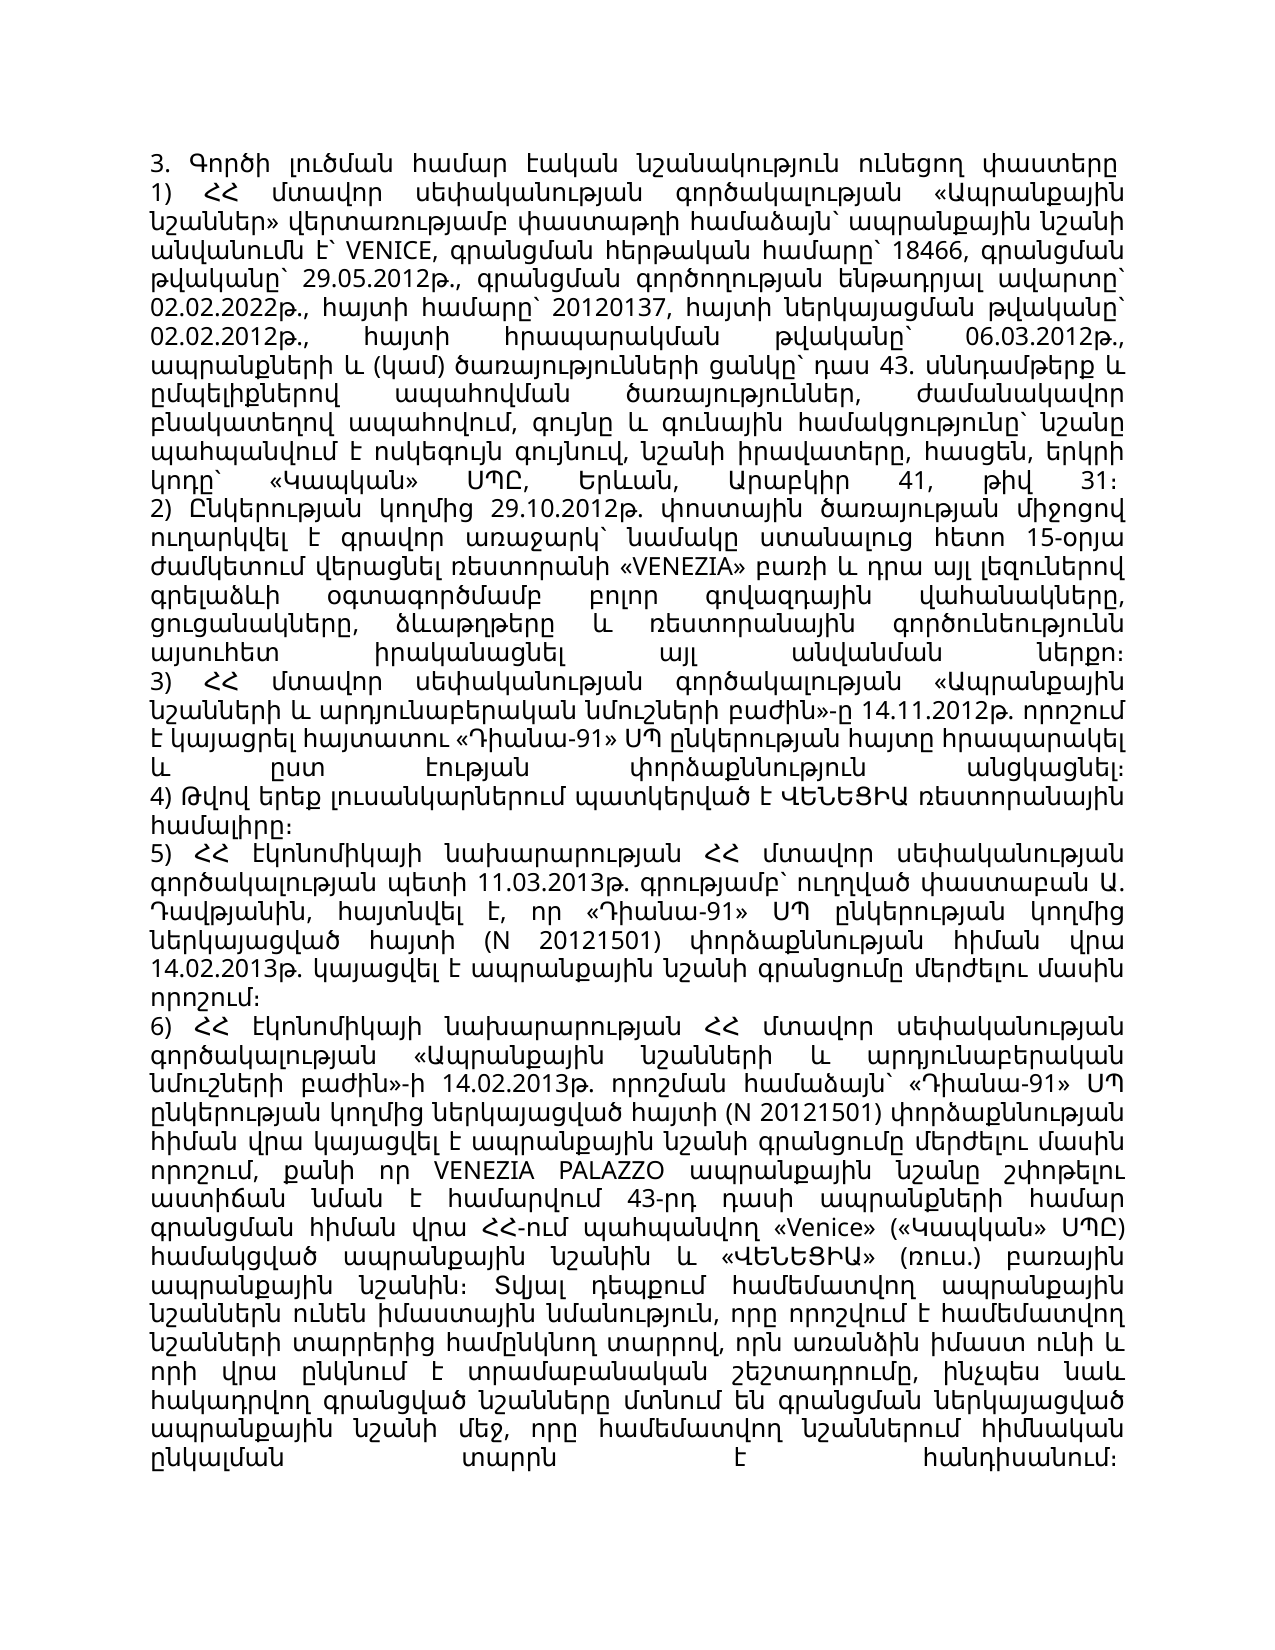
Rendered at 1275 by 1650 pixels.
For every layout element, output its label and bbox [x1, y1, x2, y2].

text [150, 150, 1125, 1472]
